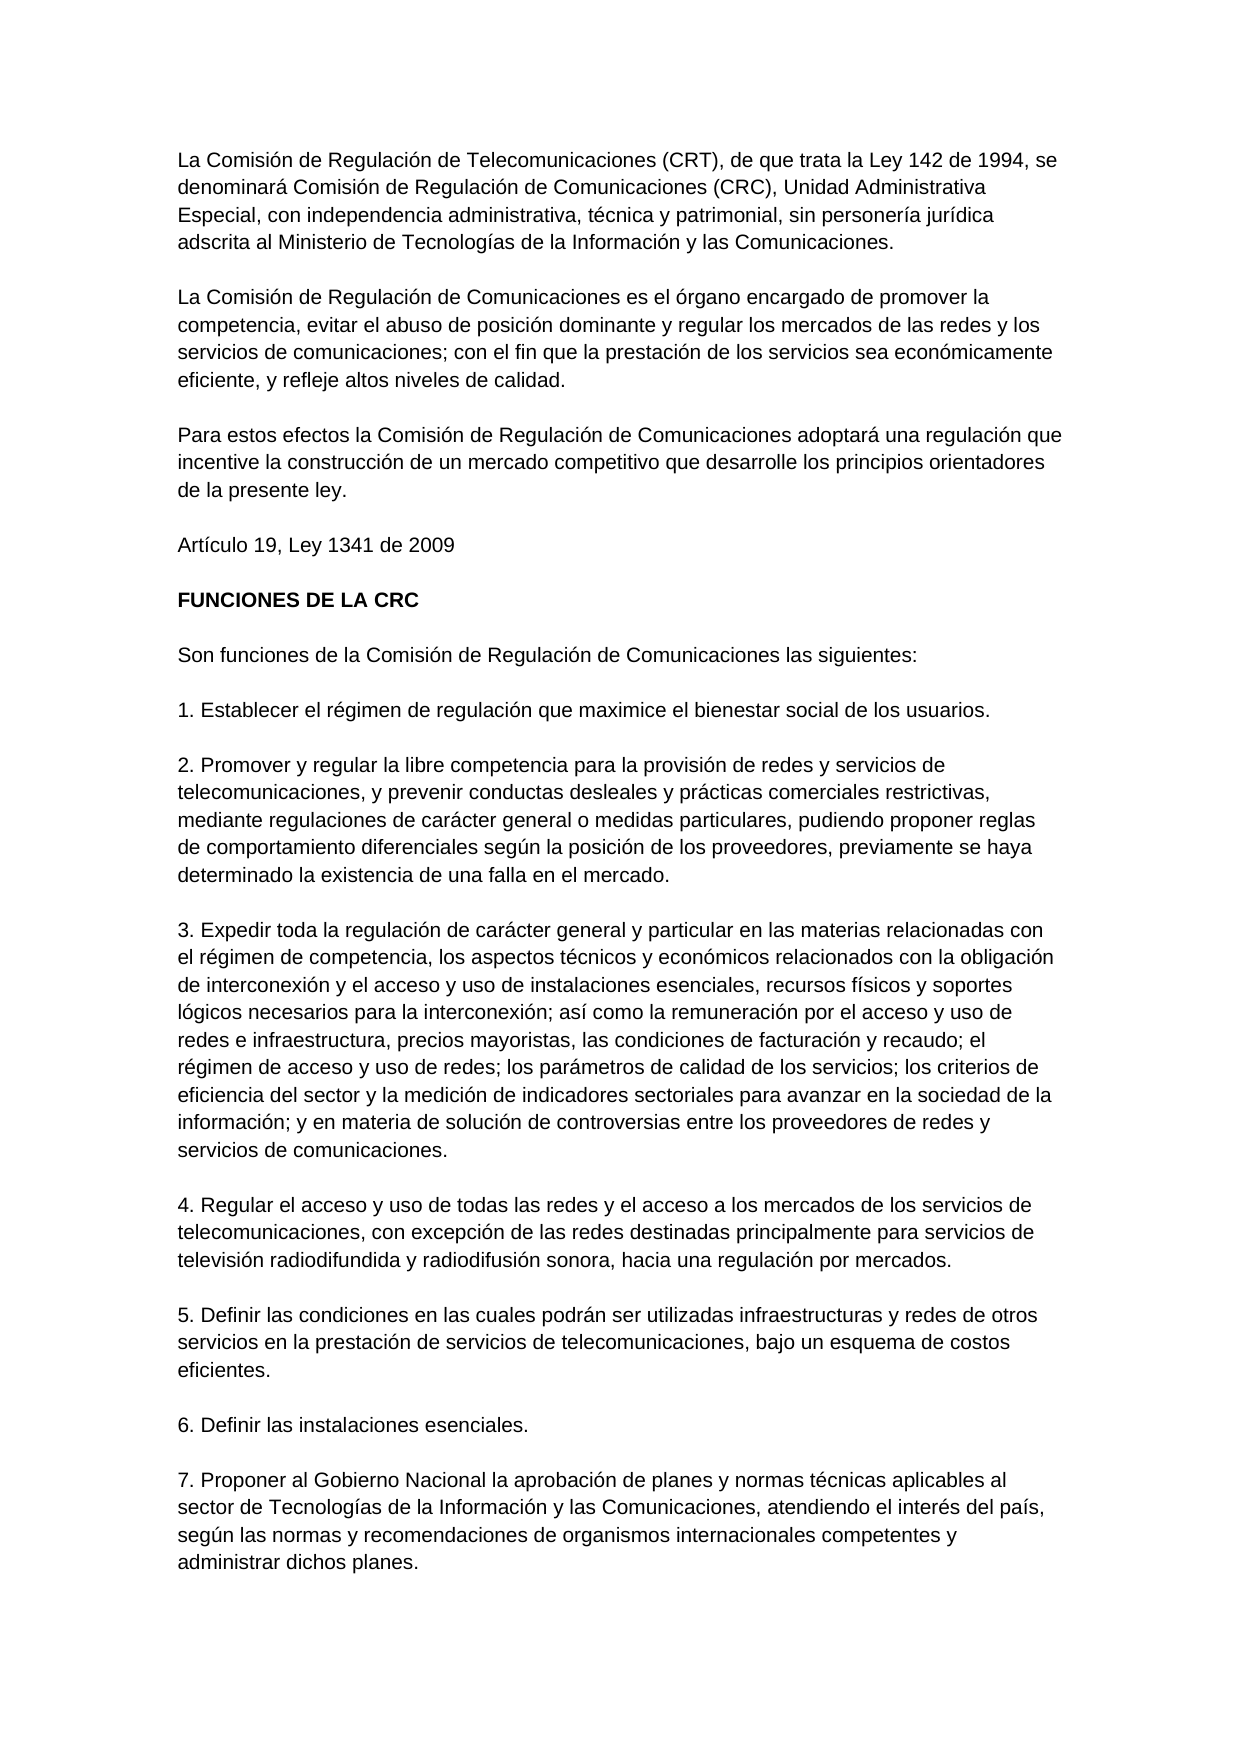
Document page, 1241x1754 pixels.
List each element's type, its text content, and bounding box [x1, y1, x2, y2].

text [177, 447, 1063, 1602]
